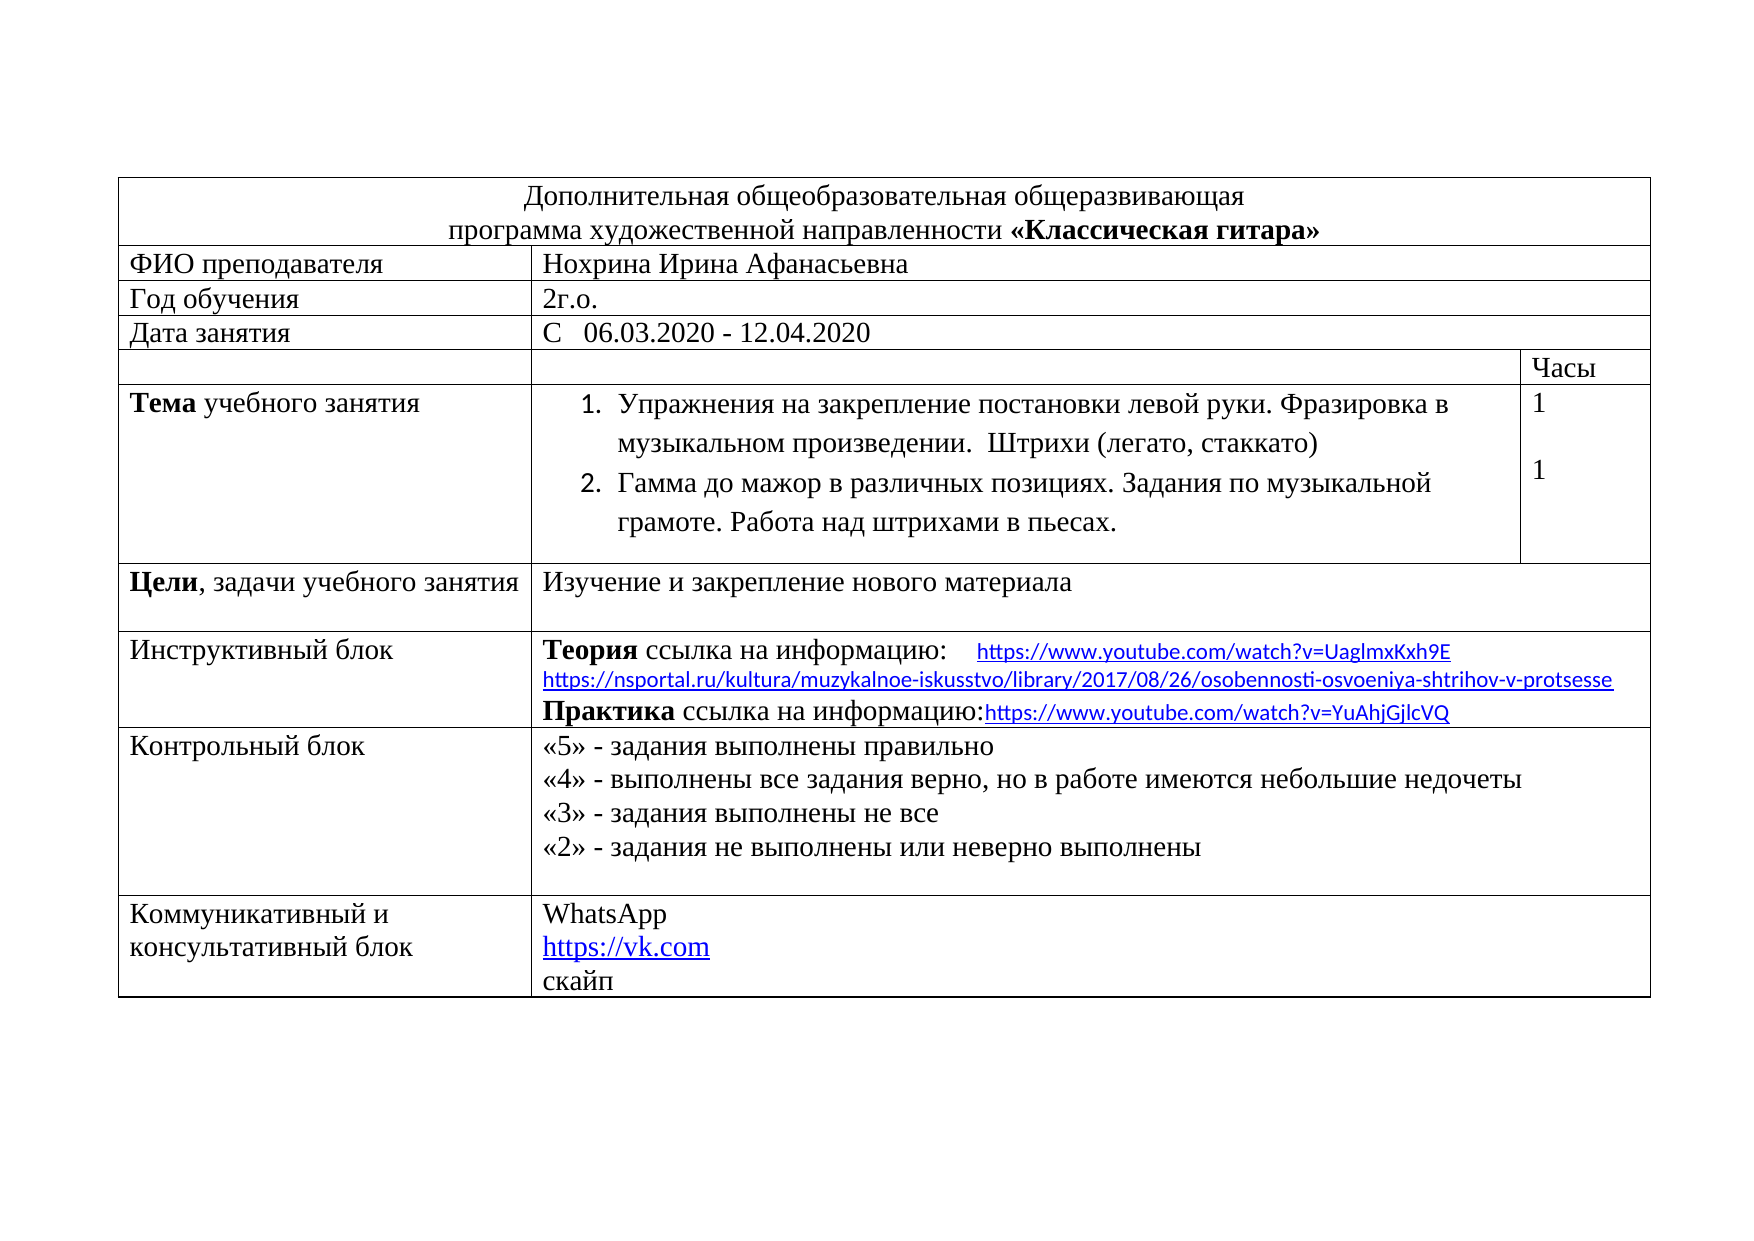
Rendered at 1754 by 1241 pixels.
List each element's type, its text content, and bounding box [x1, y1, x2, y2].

table_cell Цели, задачи учебного занятия [119, 564, 531, 631]
table_cell Тема учебного занятия [119, 385, 531, 563]
table_cell «5» - задания выполнены правильно «4» - выполнены все задания верно, но в работе имеются небольшие недочеты «3» - задания выполнены не все «2» - задания не выполнены или неверно выполнены [532, 728, 1650, 895]
table_cell 2г.о. [532, 281, 1650, 314]
table_cell 1 1 [1521, 385, 1650, 563]
table_cell [532, 350, 1520, 384]
table_cell Упражнения на закрепление постановки левой руки. Фразировка в музыкальном произведении. Штрихи (легато, стаккато) Гамма до мажор в различных позициях. Задания по музыкальной грамоте. Работа над штрихами в пьесах. [532, 385, 1520, 563]
table_cell ФИО преподавателя [119, 246, 531, 280]
table_cell Инструктивный блок [119, 632, 531, 727]
table_cell WhatsApp https://vk.com скайп [532, 896, 1650, 996]
table_cell Изучение и закрепление нового материала [532, 564, 1650, 631]
table_cell Год обучения [119, 281, 531, 314]
table_cell Дата занятия [119, 316, 531, 349]
table_cell Контрольный блок [119, 728, 531, 895]
table_cell Теория ссылка на информацию: https://www.youtube.com/watch?v=UaglmxKxh9E https://nsportal.ru/kultura/muzykalnoe-iskusstvo/library/2017/08/26/osobennosti-osvoeniya-shtrihov-v-protsesse Практика ссылка на информацию:https://www.youtube.com/watch?v=YuAhjGjlcVQ [532, 632, 1650, 727]
table_header Дополнительная общеобразовательная общеразвивающая программа художественной направленности «Классическая гитара» [119, 178, 1650, 245]
table_cell [119, 350, 531, 384]
table_cell Часы [1521, 350, 1650, 384]
table_cell Нохрина Ирина Афанасьевна [532, 246, 1650, 280]
table_cell С 06.03.2020 - 12.04.2020 [532, 316, 1650, 349]
table_cell Коммуникативный и консультативный блок [119, 896, 531, 996]
